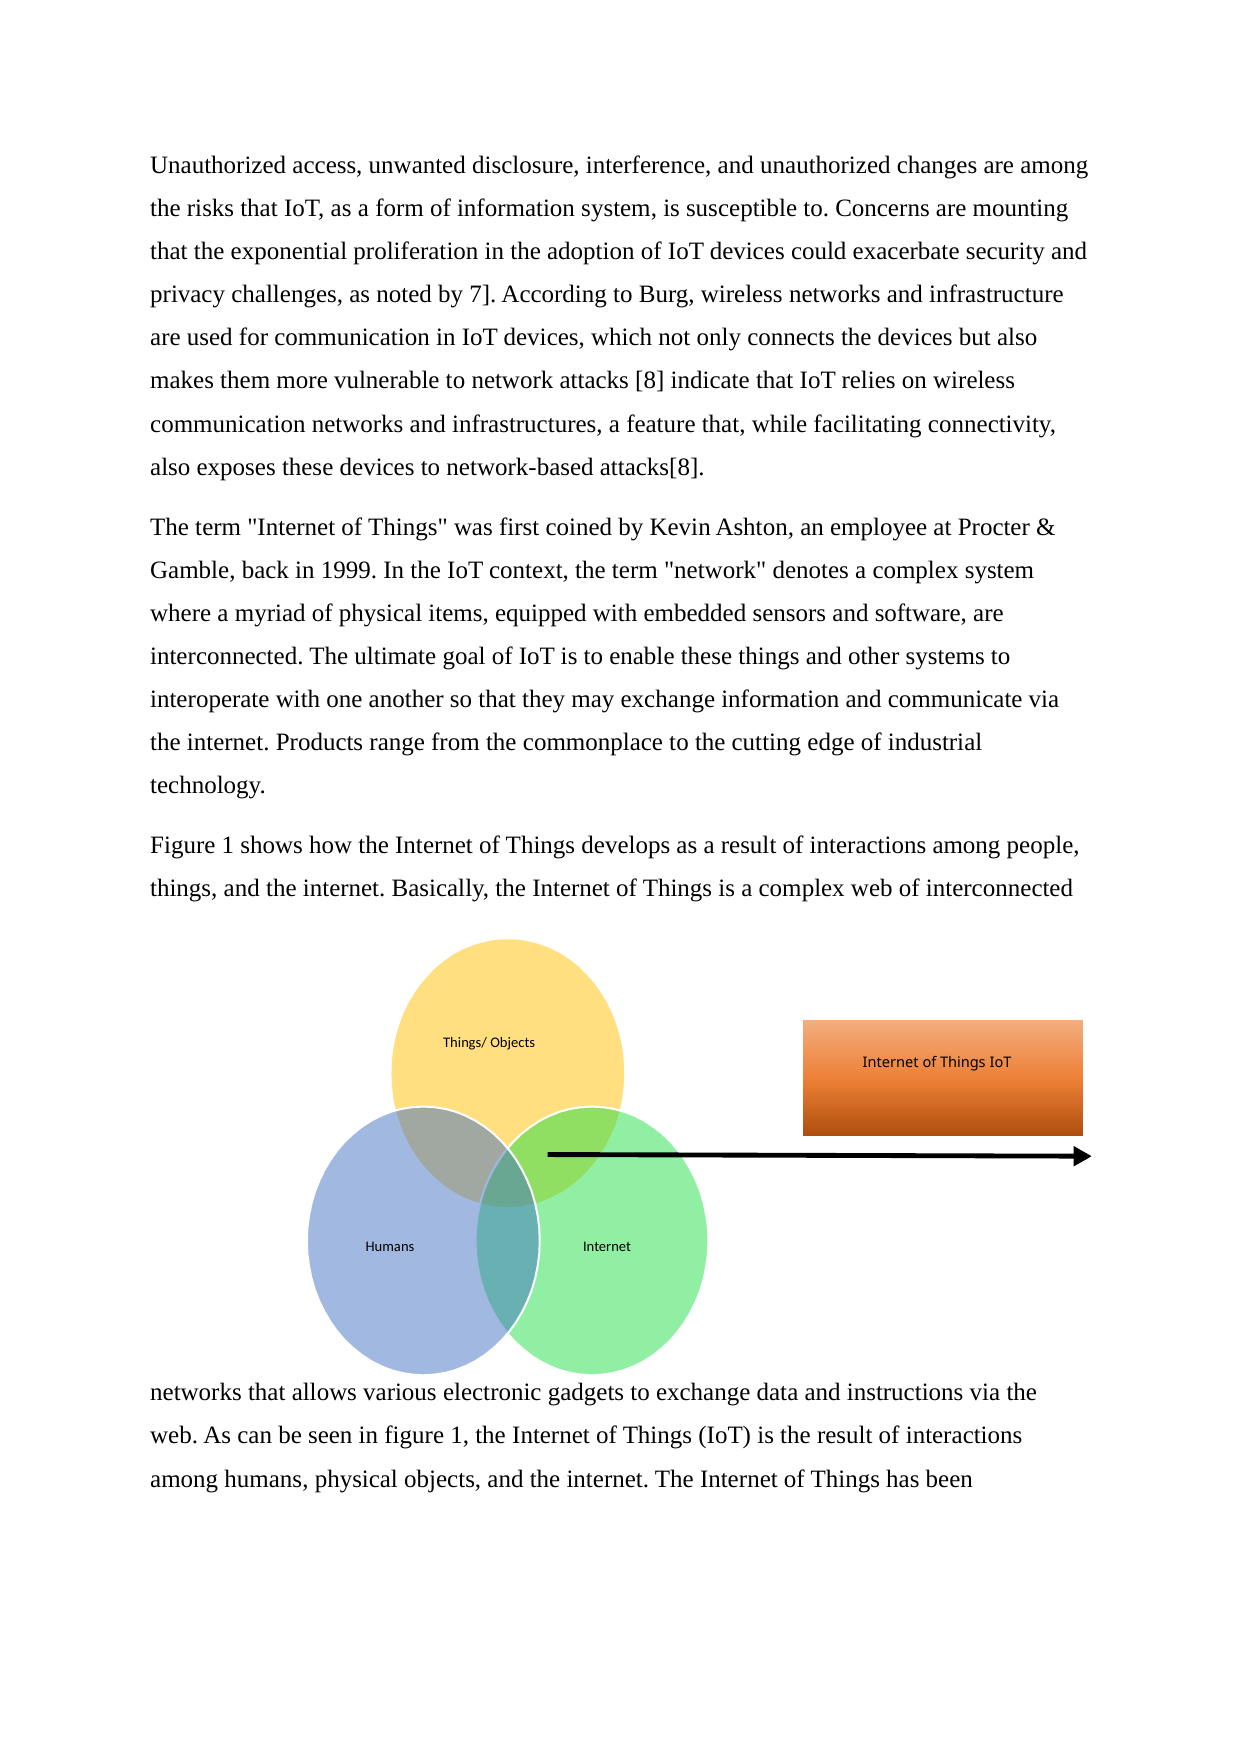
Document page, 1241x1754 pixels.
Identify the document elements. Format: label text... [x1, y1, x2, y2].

text The term "Internet of Things" was first coined by Kevin Ashton, an employee at Procter & Gamble, back in 1999. In the IoT context, the term "network" denotes a complex system where a myriad of physical items, equipped with embedded sensors and software, are interconnected. The ultimate goal of IoT is to enable these things and other systems to interoperate with one another so that they may exchange information and communicate via the internet. Products range from the commonplace to the cutting edge of industrial technology. [150, 512, 1090, 799]
text Unauthorized access, unwanted disclosure, interference, and unauthorized changes are among the risks that IoT, as a form of information system, is susceptible to. Concerns are mounting that the exponential proliferation in the adoption of IoT devices could exacerbate security and privacy challenges, as noted by 7]. According to Burg, wireless networks and infrastructure are used for communication in IoT devices, which not only connects the devices but also makes them more vulnerable to network attacks [8] indicate that IoT relies on wireless communication networks and infrastructures, a feature that, while facilitating connectivity, also exposes these devices to network-based attacks[8]. [150, 150, 1090, 481]
picture [803, 1020, 1083, 1136]
text Figure 1 shows how the Internet of Things develops as a result of interactions among people, things, and the internet. Basically, the Internet of Things is a complex web of interconnected networks that allows various electronic gadgets to exchange data and instructions via the web. As can be seen in figure 1, the Internet of Things (IoT) is the result of interactions among humans, physical objects, and the internet. The Internet of Things has been [150, 830, 1090, 1492]
